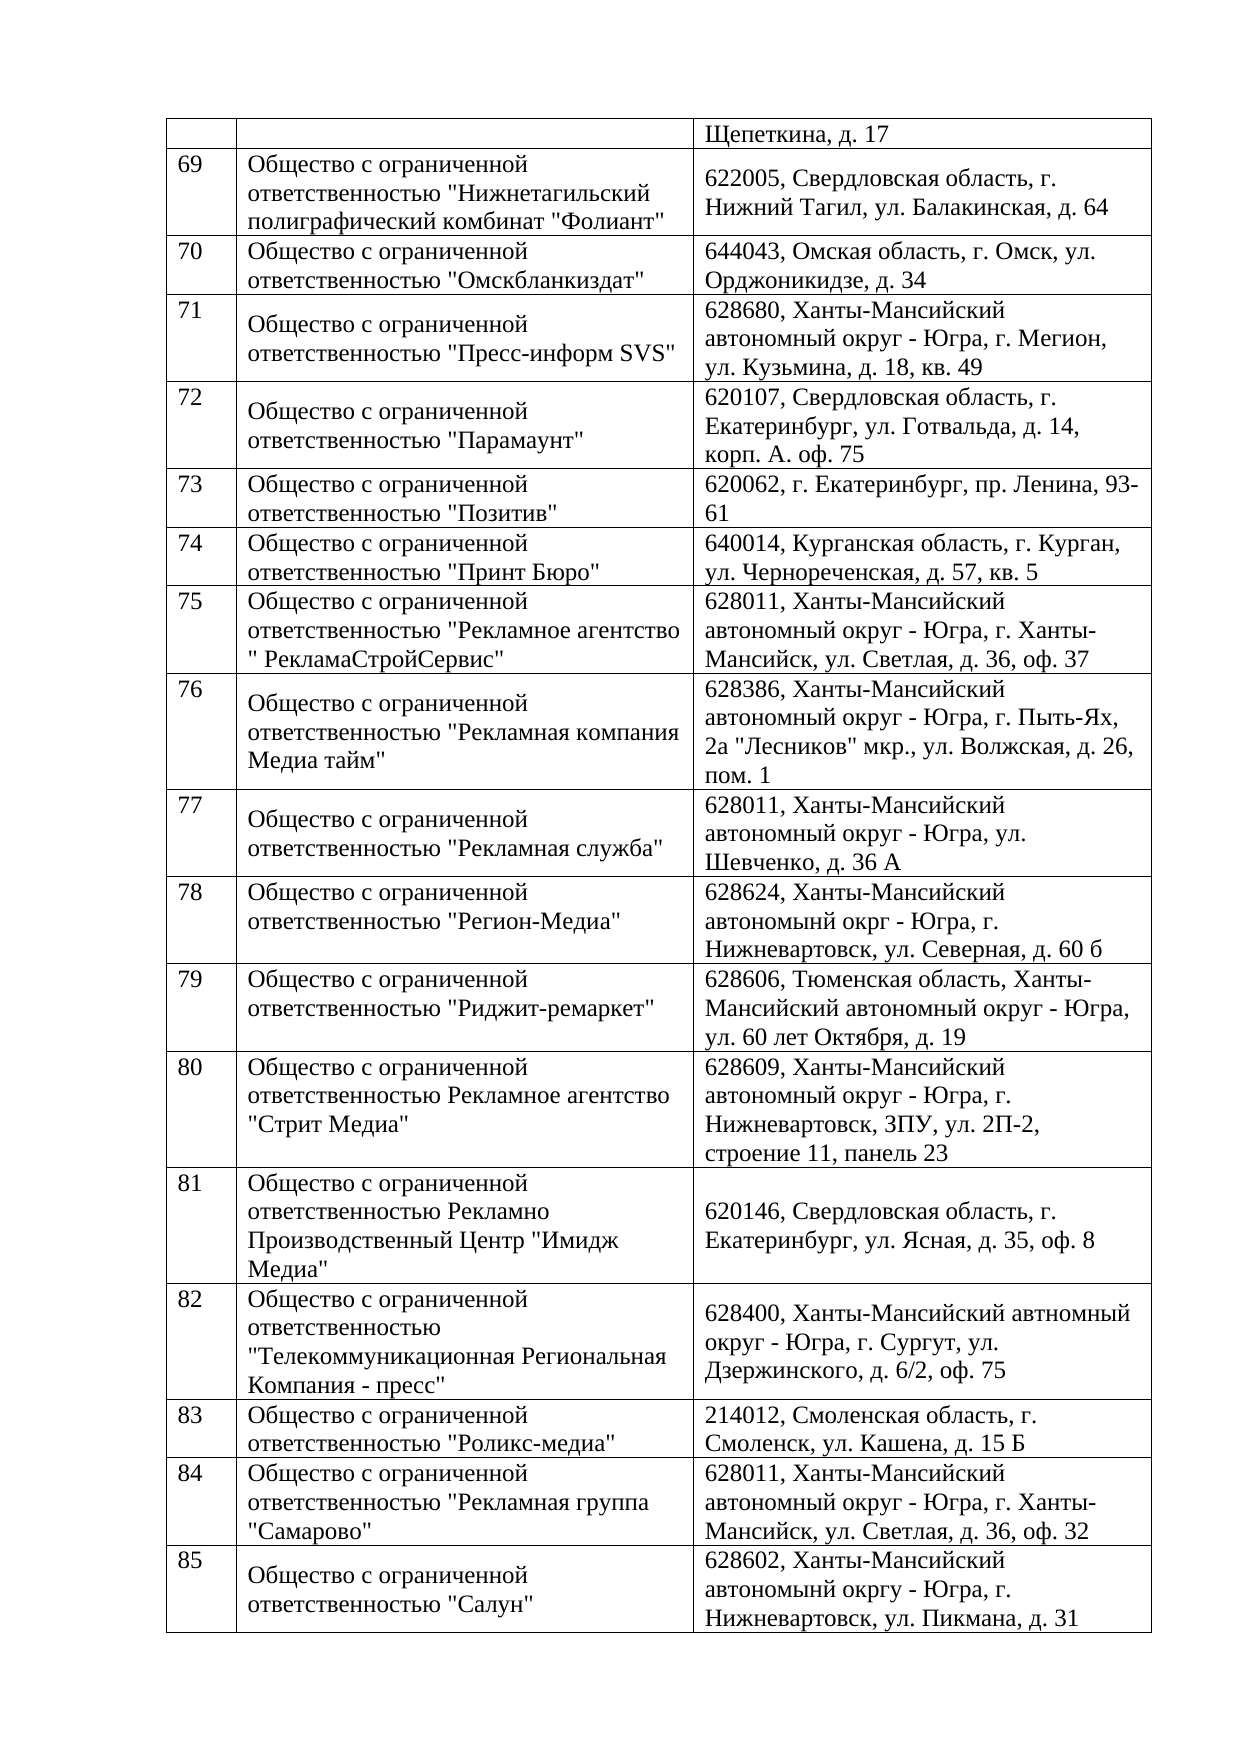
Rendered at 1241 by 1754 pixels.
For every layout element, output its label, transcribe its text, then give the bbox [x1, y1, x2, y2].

table_cell 622005, Свердловская область, г. Нижний Тагил, ул. Балакинская, д. 64 [694, 149, 1151, 235]
table_cell 78 [167, 877, 236, 963]
table_cell 70 [167, 236, 236, 294]
table_cell 75 [167, 586, 236, 673]
table_cell 71 [167, 295, 236, 381]
table_cell 83 [167, 1400, 236, 1457]
table_cell Общество с ограниченной ответственностью "Парамаунт" [237, 382, 693, 468]
table_cell 76 [167, 674, 236, 789]
table_cell Общество с ограниченной ответственностью "Регион-Медиа" [237, 877, 693, 963]
table_cell 620062, г. Екатеринбург, пр. Ленина, 93-61 [694, 469, 1151, 527]
table_cell 628680, Ханты-Мансийский автономный округ - Югра, г. Мегион, ул. Кузьмина, д. 18, кв. 49 [694, 295, 1151, 381]
table_cell 79 [167, 964, 236, 1051]
table_cell Общество с ограниченной ответственностью "Рекламная компания Медиа тайм" [237, 674, 693, 789]
table_cell 82 [167, 1284, 236, 1399]
table_cell Общество с ограниченной ответственностью "Принт Бюро" [237, 528, 693, 585]
table_cell 85 [167, 1546, 236, 1632]
table_cell Общество с ограниченной ответственностью "Риджит-ремаркет" [237, 964, 693, 1051]
table_cell Общество с ограниченной ответственностью "Омскбланкиздат" [237, 236, 693, 294]
table_cell 68 [167, 119, 236, 148]
table_cell Общество с ограниченной ответственностью "Роликс-медиа" [237, 1400, 693, 1457]
table_cell 628606, Тюменская область, Ханты-Мансийский автономный округ - Югра, ул. 60 лет Октября, д. 19 [694, 964, 1151, 1051]
table_cell Общество с ограниченной ответственностью "Пресс-информ SVS" [237, 295, 693, 381]
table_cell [237, 119, 693, 148]
table_cell 628011, Ханты-Мансийский автономный округ - Югра, г. Ханты-Мансийск, ул. Светлая, д. 36, оф. 37 [694, 586, 1151, 673]
table_cell 644043, Омская область, г. Омск, ул. Орджоникидзе, д. 34 [694, 236, 1151, 294]
table_cell 628609, Ханты-Мансийский автономный округ - Югра, г. Нижневартовск, ЗПУ, ул. 2П-2, строение 11, панель 23 [694, 1052, 1151, 1167]
table_cell Общество с ограниченной ответственностью "Позитив" [237, 469, 693, 527]
table_cell 81 [167, 1168, 236, 1283]
table_cell 620146, Свердловская область, г. Екатеринбург, ул. Ясная, д. 35, оф. 8 [694, 1168, 1151, 1283]
table_cell 640014, Курганская область, г. Курган, ул. Чернореченская, д. 57, кв. 5 [694, 528, 1151, 585]
table_cell 628011, Ханты-Мансийский автономный округ - Югра, ул. Шевченко, д. 36 А [694, 790, 1151, 876]
table_cell 84 [167, 1458, 236, 1544]
table_cell 620107, Свердловская область, г. Екатеринбург, ул. Готвальда, д. 14, корп. А. оф. 75 [694, 382, 1151, 468]
table_cell 77 [167, 790, 236, 876]
table_cell 628386, Ханты-Мансийский автономный округ - Югра, г. Пыть-Ях, 2а "Лесников" мкр., ул. Волжская, д. 26, пом. 1 [694, 674, 1151, 789]
table_cell 80 [167, 1052, 236, 1167]
table_cell 628624, Ханты-Мансийский автономынй окрг - Югра, г. Нижневартовск, ул. Северная, д. 60 б [694, 877, 1151, 963]
table_cell Общество с ограниченной ответственностью "Салун" [237, 1546, 693, 1632]
table_cell Общество с ограниченной ответственностью "Нижнетагильский полиграфический комбинат "Фолиант" [237, 149, 693, 235]
table_cell Общество с ограниченной ответственностью Рекламное агентство "Стрит Медиа" [237, 1052, 693, 1167]
table_cell Общество с ограниченной ответственностью Рекламно Производственный Центр "Имидж Медиа" [237, 1168, 693, 1283]
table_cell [694, 119, 1151, 148]
table_cell 628011, Ханты-Мансийский автономный округ - Югра, г. Ханты-Мансийск, ул. Светлая, д. 36, оф. 32 [694, 1458, 1151, 1544]
table_cell Общество с ограниченной ответственностью "Телекоммуникационная Региональная Компания - пресс" [237, 1284, 693, 1399]
table_cell Общество с ограниченной ответственностью "Рекламное агентство " РекламаСтройСервис" [237, 586, 693, 673]
table_cell 628400, Ханты-Мансийский автномный округ - Югра, г. Сургут, ул. Дзержинского, д. 6/2, оф. 75 [694, 1284, 1151, 1399]
table_cell 72 [167, 382, 236, 468]
table_cell 73 [167, 469, 236, 527]
table_cell Общество с ограниченной ответственностью "Рекламная группа "Самарово" [237, 1458, 693, 1544]
table_cell 74 [167, 528, 236, 585]
table_cell 69 [167, 149, 236, 235]
table_cell 628602, Ханты-Мансийский автономынй окргу - Югра, г. Нижневартовск, ул. Пикмана, д. 31 [694, 1546, 1151, 1632]
table_cell 214012, Смоленская область, г. Смоленск, ул. Кашена, д. 15 Б [694, 1400, 1151, 1457]
table_cell Общество с ограниченной ответственностью "Рекламная служба" [237, 790, 693, 876]
